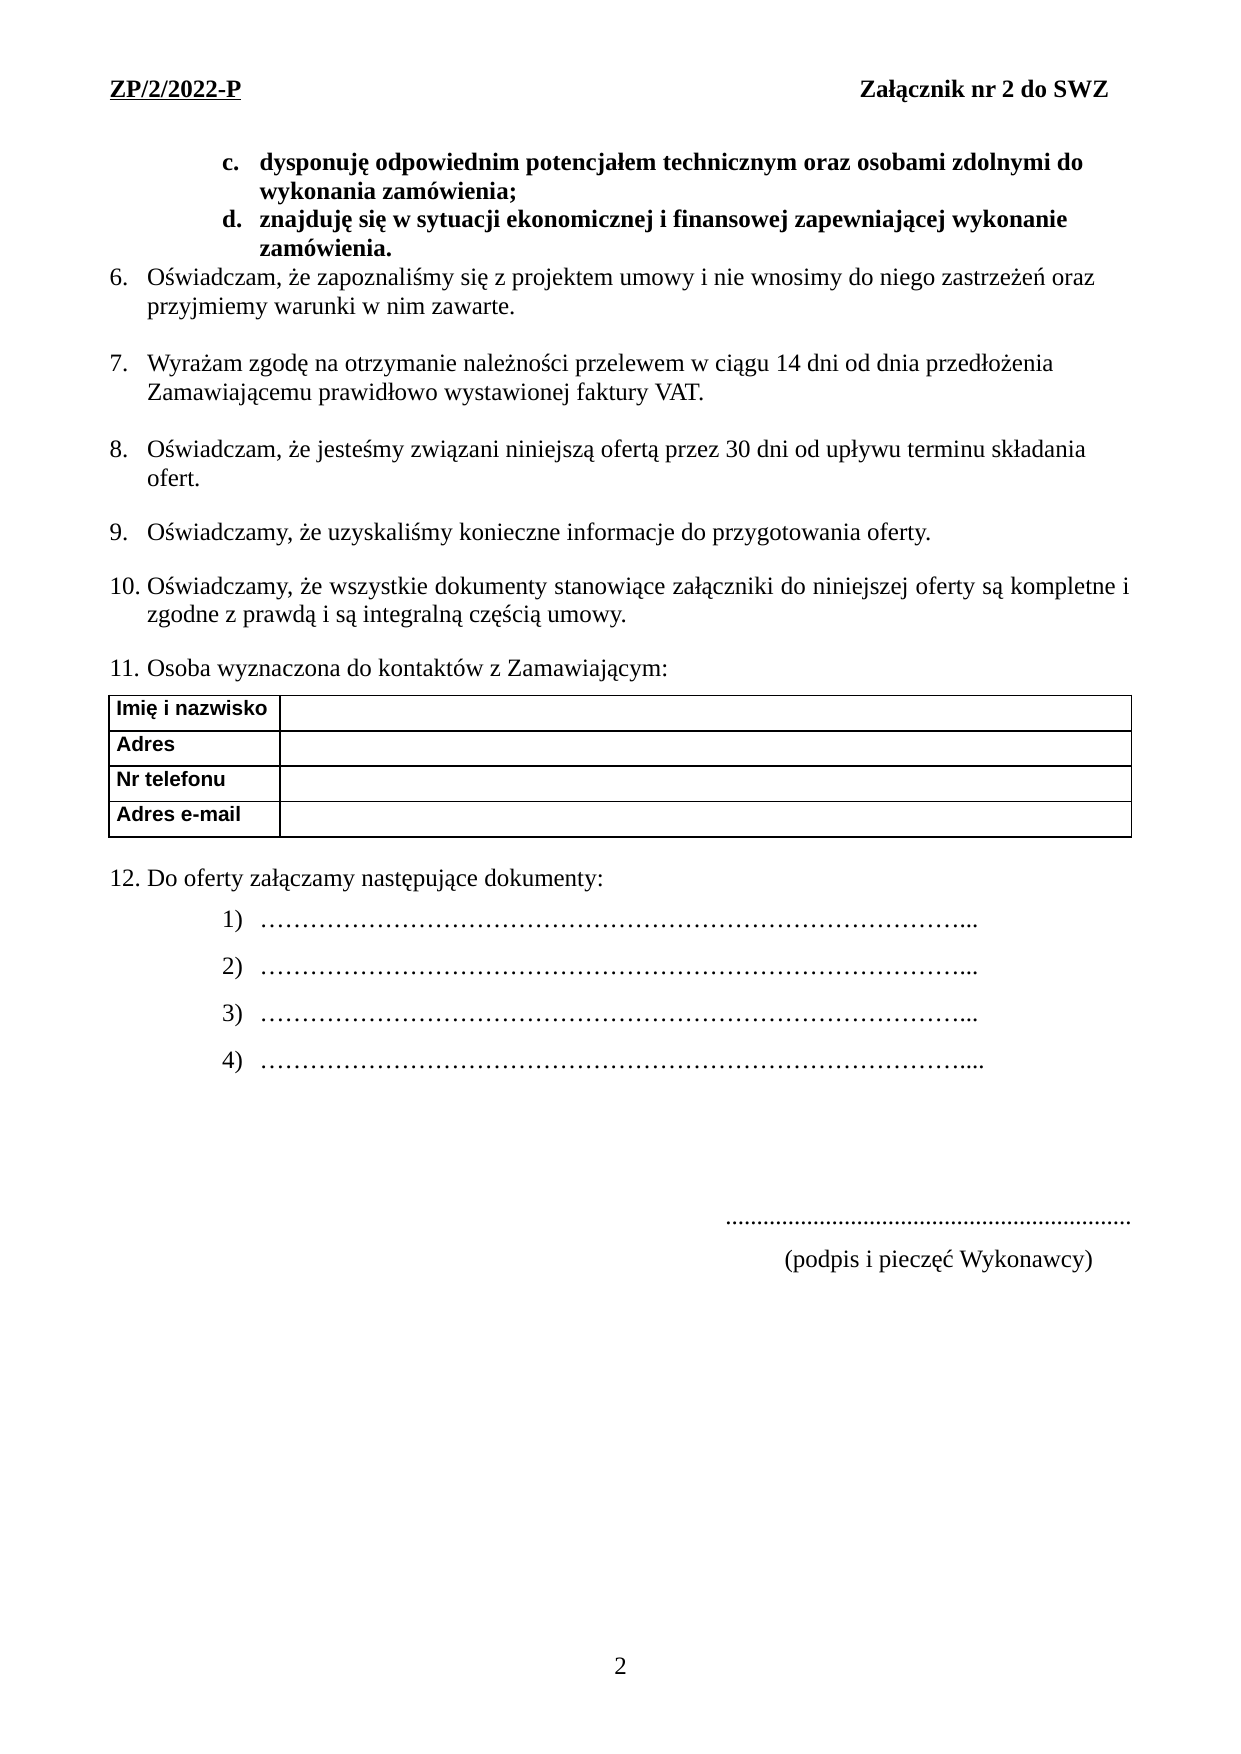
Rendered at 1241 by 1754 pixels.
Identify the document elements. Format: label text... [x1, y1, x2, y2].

table_cell [281, 767, 1131, 801]
table_cell [281, 732, 1131, 765]
table_cell Nr telefonu [110, 767, 279, 801]
table_cell [281, 802, 1131, 836]
list Osoba wyznaczona do kontaktów z Zamawiającym: [109, 653, 1131, 682]
list znajduję się w sytuacji ekonomicznej i finansowej zapewniającej wykonanie zamówienia. [222, 204, 1131, 262]
text ................................................................. [109, 1201, 1131, 1230]
list ………………………………………………………………………….... [222, 1045, 1131, 1074]
text (podpis i pieczęć Wykonawcy) [109, 1244, 1131, 1273]
list Oświadczam, że jesteśmy związani niniejszą ofertą przez 30 dni od upływu terminu składania ofert. [109, 434, 1131, 492]
table_cell Adres [110, 732, 279, 765]
list Oświadczam, że zapoznaliśmy się z projektem umowy i nie wnosimy do niego zastrzeżeń oraz przyjmiemy warunki w nim zawarte. [109, 262, 1131, 319]
list …………………………………………………………………………... [222, 904, 1131, 933]
list Wyrażam zgodę na otrzymanie należności przelewem w ciągu 14 dni od dnia przedłożenia Zamawiającemu prawidłowo wystawionej faktury VAT. [109, 348, 1131, 406]
table_header [281, 696, 1131, 730]
list …………………………………………………………………………... [222, 951, 1131, 980]
list Oświadczamy, że uzyskaliśmy konieczne informacje do przygotowania oferty. [109, 517, 1131, 546]
list …………………………………………………………………………... [222, 998, 1131, 1027]
list Oświadczamy, że wszystkie dokumenty stanowiące załączniki do niniejszej oferty są kompletne i zgodne z prawdą i są integralną częścią umowy. [109, 571, 1131, 628]
table_header Imię i nazwisko [110, 696, 279, 730]
list dysponuję odpowiednim potencjałem technicznym oraz osobami zdolnymi do wykonania zamówienia; [222, 147, 1131, 204]
table_cell Adres e-mail [110, 802, 279, 836]
list Do oferty załączamy następujące dokumenty: [109, 863, 1131, 891]
